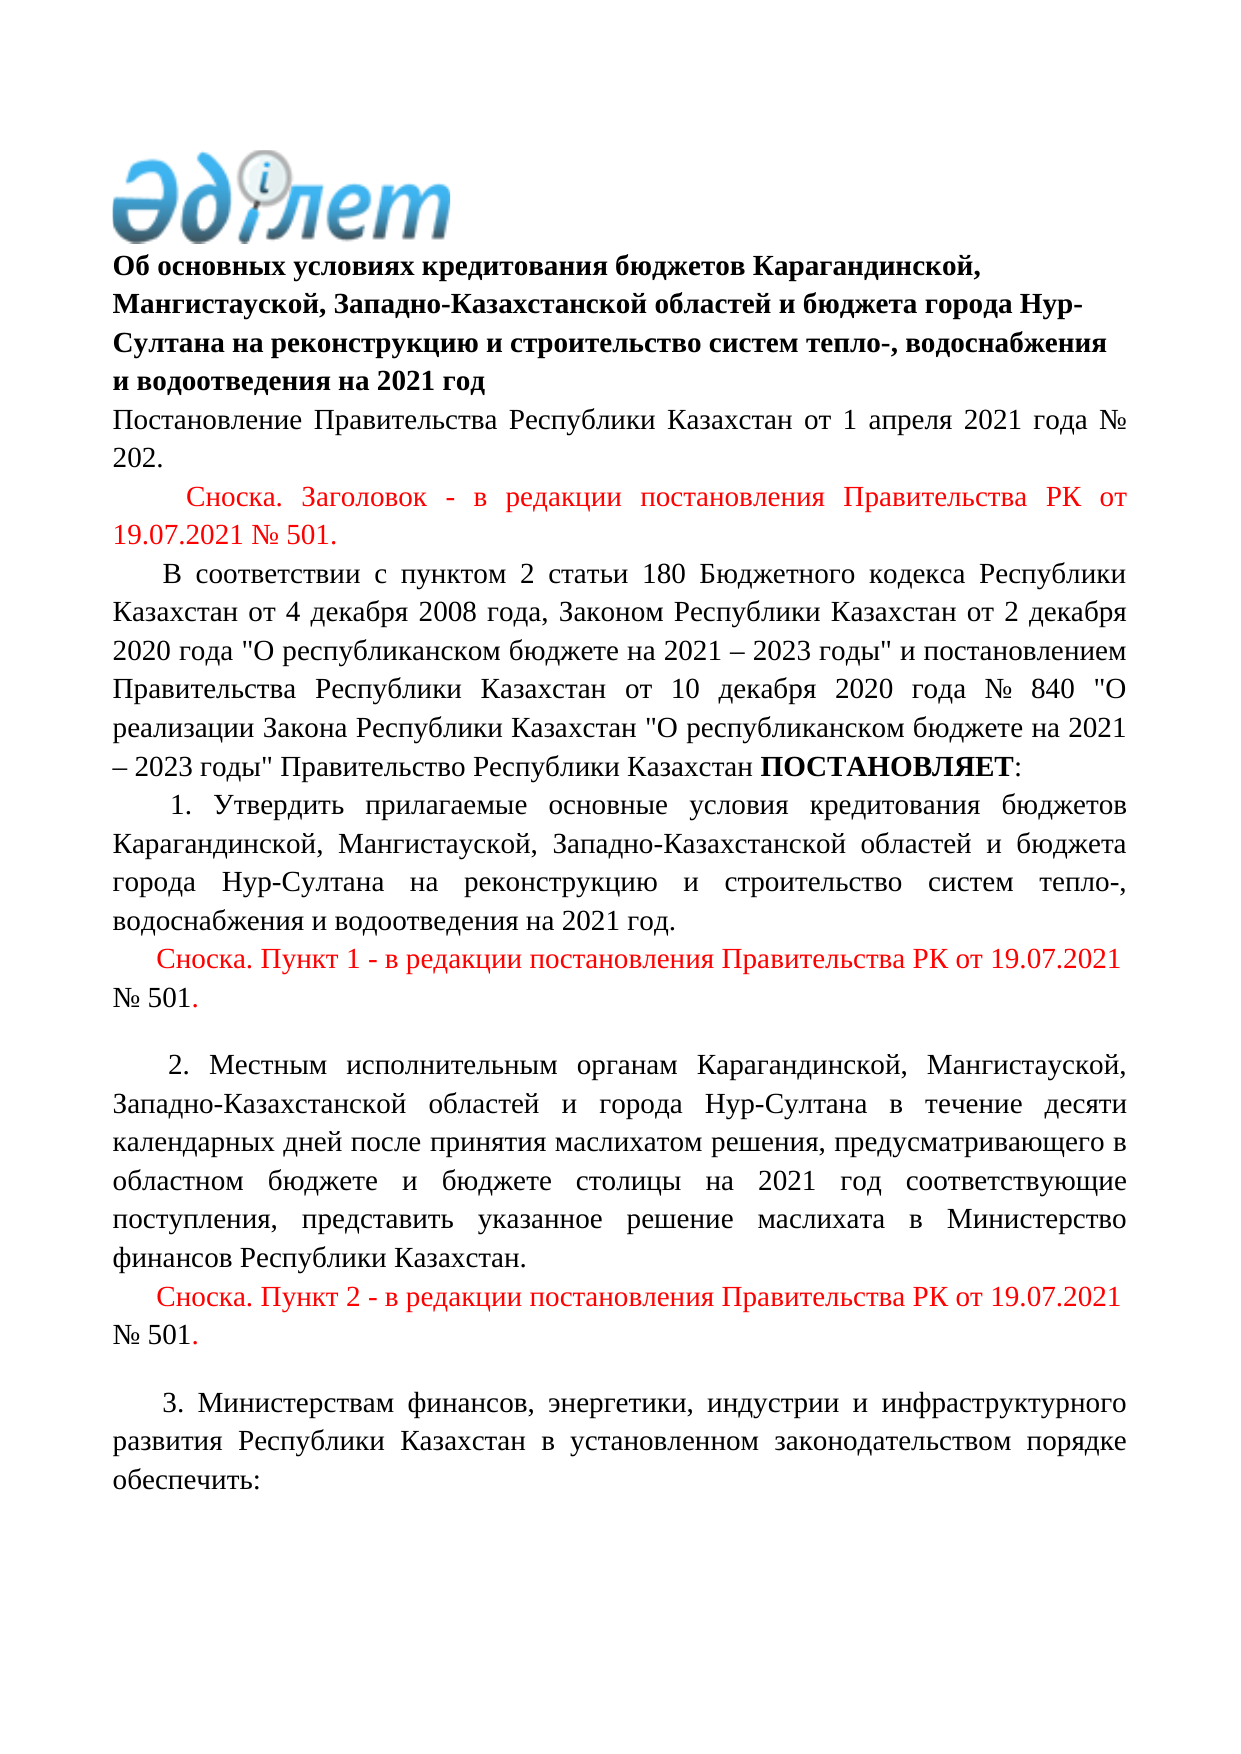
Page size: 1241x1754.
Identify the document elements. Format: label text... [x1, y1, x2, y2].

text Постановление Правительства Республики Казахстан от 1 апреля 2021 года № 202. [112, 402, 1128, 474]
text 3. Министерствам финансов, энергетики, индустрии и инфраструктурного развития Республики Казахстан в установленном законодательством порядке обеспечить: [112, 1385, 1128, 1496]
text Сноска. Пункт 1 - в редакции постановления Правительства РК от 19.07.2021 № 501. [112, 941, 1128, 1044]
text 1. Утвердить прилагаемые основные условия кредитования бюджетов Карагандинской, Мангистауской, Западно-Казахстанской областей и бюджета города Нур-Султана на реконструкцию и строительство систем тепло-, водоснабжения и водоотведения на 2021 год. [112, 787, 1128, 936]
text Об основных условиях кредитования бюджетов Карагандинской, Мангистауской, Западно-Казахстанской областей и бюджета города Нур-Султана на реконструкцию и строительство систем тепло-, водоснабжения и водоотведения на 2021 год [112, 248, 1128, 397]
picture [112, 150, 451, 244]
text 2. Местным исполнительным органам Карагандинской, Мангистауской, Западно-Казахстанской областей и города Нур-Султана в течение десяти календарных дней после принятия маслихатом решения, предусматривающего в областном бюджете и бюджете столицы на 2021 год соответствующие поступления, представить указанное решение маслихата в Министерство финансов Республики Казахстан. [112, 1047, 1128, 1274]
text Сноска. Заголовок - в редакции постановления Правительства РК от 19.07.2021 № 501. [112, 479, 1128, 551]
text В соответствии с пунктом 2 статьи 180 Бюджетного кодекса Республики Казахстан от 4 декабря 2008 года, Законом Республики Казахстан от 2 декабря 2020 года "О республиканском бюджете на 2021 – 2023 годы" и постановлением Правительства Республики Казахстан от 10 декабря 2020 года № 840 "О реализации Закона Республики Казахстан "О республиканском бюджете на 2021 – 2023 годы" Правительство Республики Казахстан ПОСТАНОВЛЯЕТ: [112, 556, 1128, 782]
text Сноска. Пункт 2 - в редакции постановления Правительства РК от 19.07.2021 № 501. [112, 1279, 1128, 1381]
